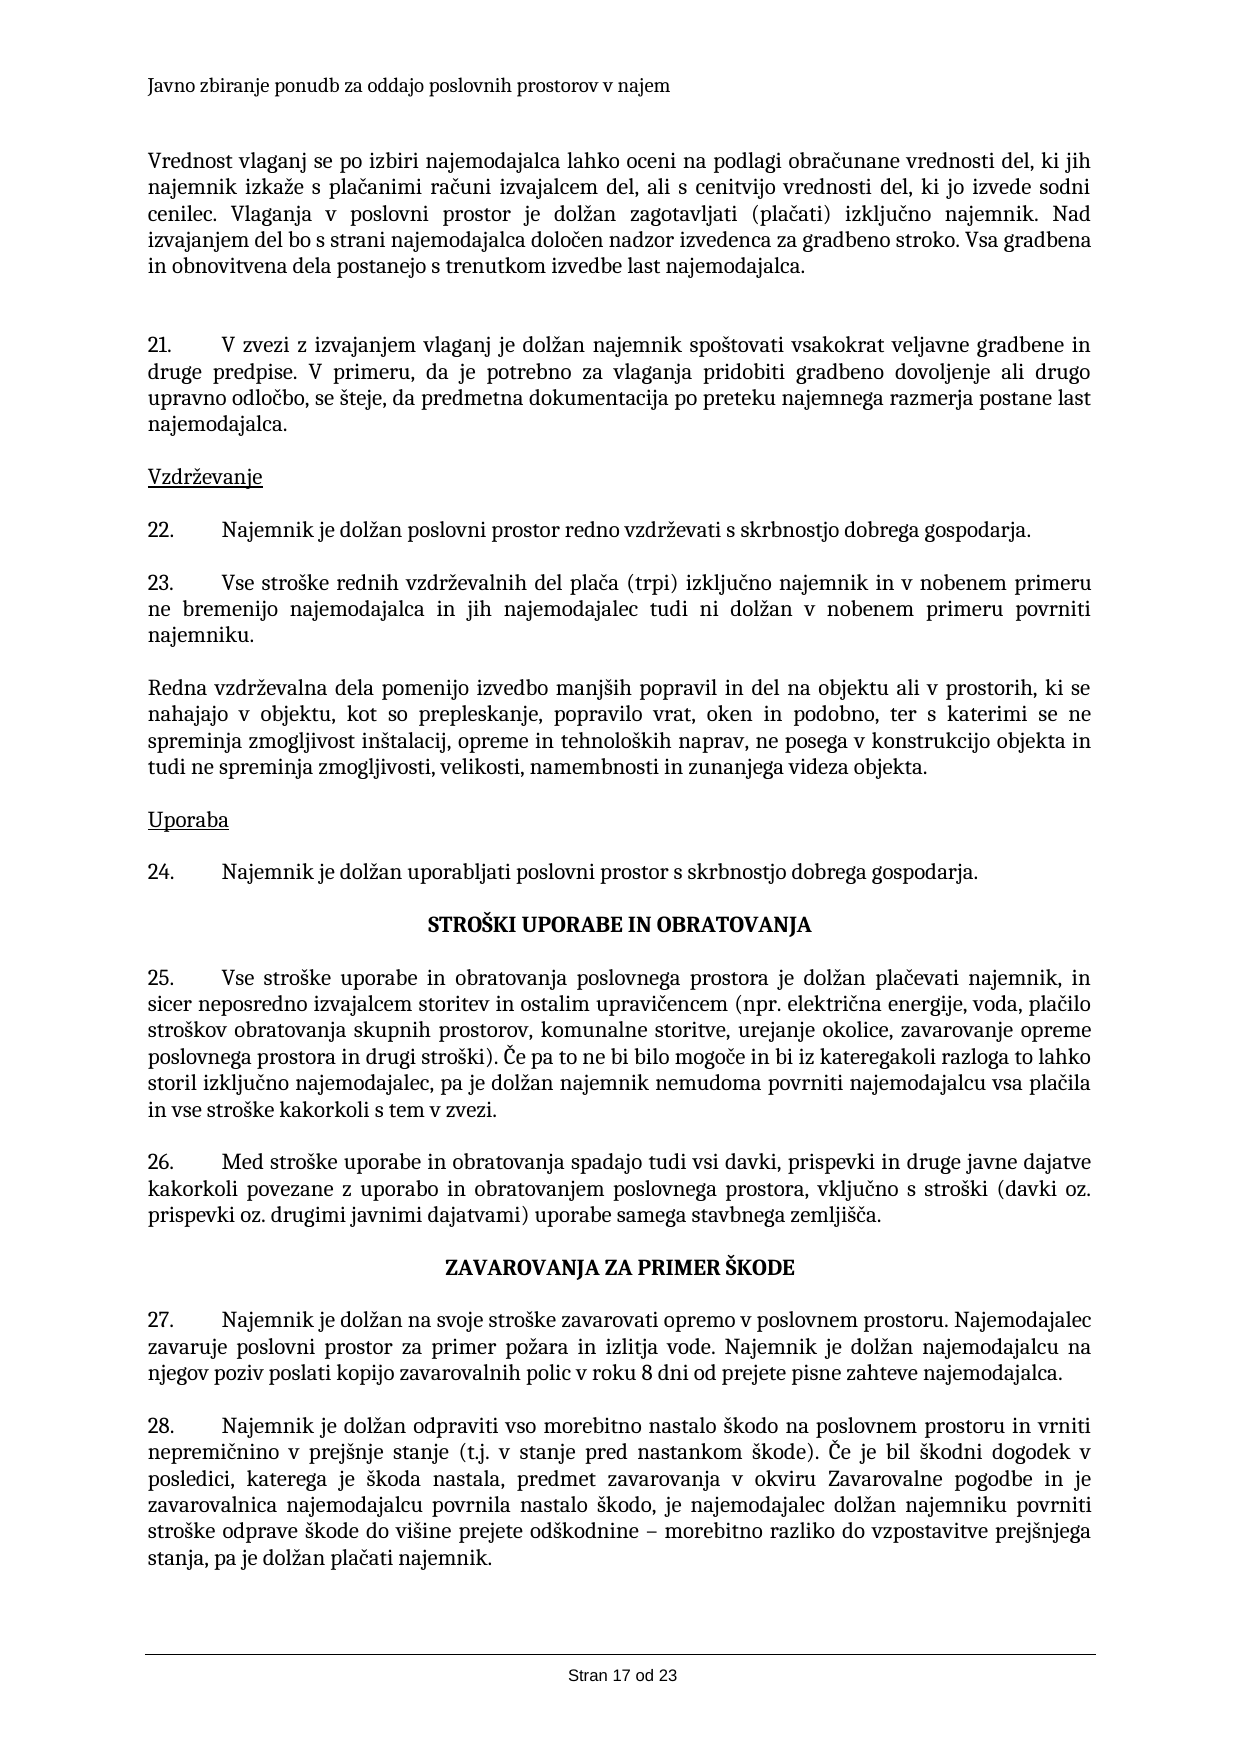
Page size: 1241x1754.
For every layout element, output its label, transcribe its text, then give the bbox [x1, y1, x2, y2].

text 27. Najemnik je dolžan na svoje stroške zavarovati opremo v poslovnem prostoru. Najemodajalec zavaruje poslovni prostor za primer požara in izlitja vode. Najemnik je dolžan najemodajalcu na njegov poziv poslati kopijo zavarovalnih polic v roku 8 dni od prejete pisne zahteve najemodajalca. [148, 1307, 1093, 1386]
text ZAVAROVANJA ZA PRIMER ŠKODE [148, 1254, 1093, 1281]
text 25. Vse stroške uporabe in obratovanja poslovnega prostora je dolžan plačevati najemnik, in sicer neposredno izvajalcem storitev in ostalim upravičencem (npr. električna energije, voda, plačilo stroškov obratovanja skupnih prostorov, komunalne storitve, urejanje okolice, zavarovanje opreme poslovnega prostora in drugi stroški). Če pa to ne bi bilo mogoče in bi iz kateregakoli razloga to lahko storil izključno najemodajalec, pa je dolžan najemnik nemudoma povrniti najemodajalcu vsa plačila in vse stroške kakorkoli s tem v zvezi. [148, 964, 1093, 1123]
text 26. Med stroške uporabe in obratovanja spadajo tudi vsi davki, prispevki in druge javne dajatve kakorkoli povezane z uporabo in obratovanjem poslovnega prostora, vključno s stroški (davki oz. prispevki oz. drugimi javnimi dajatvami) uporabe samega stavbnega zemljišča. [148, 1149, 1093, 1228]
text Vrednost vlaganj se po izbiri najemodajalca lahko oceni na podlagi obračunane vrednosti del, ki jih najemnik izkaže s plačanimi računi izvajalcem del, ali s cenitvijo vrednosti del, ki jo izvede sodni cenilec. Vlaganja v poslovni prostor je dolžan zagotavljati (plačati) izključno najemnik. Nad izvajanjem del bo s strani najemodajalca določen nadzor izvedenca za gradbeno stroko. Vsa gradbena in obnovitvena dela postanejo s trenutkom izvedbe last najemodajalca. [148, 148, 1093, 279]
text STROŠKI UPORABE IN OBRATOVANJA [148, 912, 1093, 938]
text 28. Najemnik je dolžan odpraviti vso morebitno nastalo škodo na poslovnem prostoru in vrniti nepremičnino v prejšnje stanje (t.j. v stanje pred nastankom škode). Če je bil škodni dogodek v posledici, katerega je škoda nastala, predmet zavarovanja v okviru Zavarovalne pogodbe in je zavarovalnica najemodajalcu povrnila nastalo škodo, je najemodajalec dolžan najemniku povrniti stroške odprave škode do višine prejete odškodnine – morebitno razliko do vzpostavitve prejšnjega stanja, pa je dolžan plačati najemnik. [148, 1413, 1093, 1571]
text Uporaba [148, 806, 1093, 833]
text 22. Najemnik je dolžan poslovni prostor redno vzdrževati s skrbnostjo dobrega gospodarja. [148, 517, 1093, 543]
text 23. Vse stroške rednih vzdrževalnih del plača (trpi) izključno najemnik in v nobenem primeru ne bremenijo najemodajalca in jih najemodajalec tudi ni dolžan v nobenem primeru povrniti najemniku. [148, 569, 1093, 648]
text 24. Najemnik je dolžan uporabljati poslovni prostor s skrbnostjo dobrega gospodarja. [148, 859, 1093, 886]
text Redna vzdrževalna dela pomenijo izvedbo manjših popravil in del na objektu ali v prostorih, ki se nahajajo v objektu, kot so prepleskanje, popravilo vrat, oken in podobno, ter s katerimi se ne spreminja zmogljivost inštalacij, opreme in tehnoloških naprav, ne posega v konstrukcijo objekta in tudi ne spreminja zmogljivosti, velikosti, namembnosti in zunanjega videza objekta. [148, 675, 1093, 780]
text 21. V zvezi z izvajanjem vlaganj je dolžan najemnik spoštovati vsakokrat veljavne gradbene in druge predpise. V primeru, da je potrebno za vlaganja pridobiti gradbeno dovoljenje ali drugo upravno odločbo, se šteje, da predmetna dokumentacija po preteku najemnega razmerja postane last najemodajalca. [148, 332, 1093, 437]
text Vzdrževanje [148, 464, 1093, 490]
